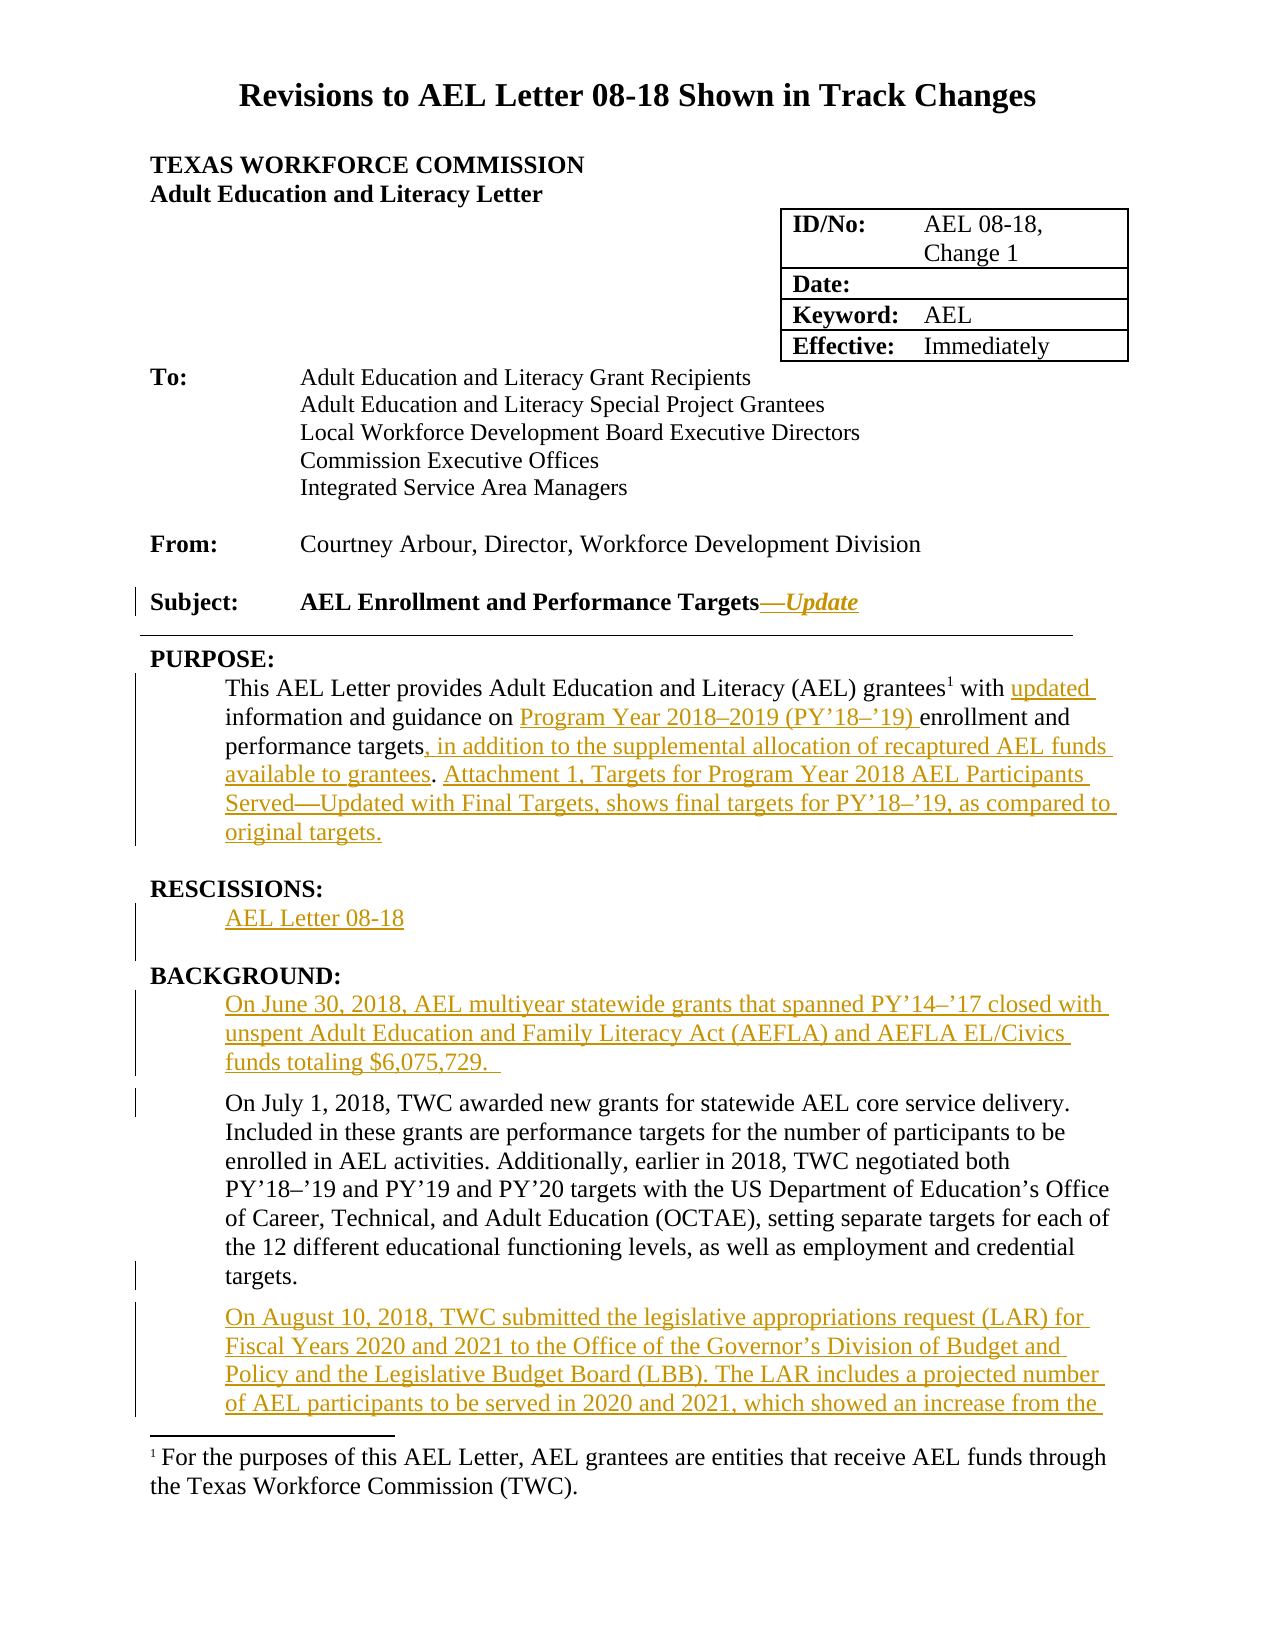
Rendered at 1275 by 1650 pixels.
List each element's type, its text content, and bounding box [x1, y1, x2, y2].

table_cell Date: [782, 269, 912, 298]
table_cell [912, 269, 1127, 298]
table_header AEL 08-18, Change 1 [912, 210, 1127, 267]
text Subject: AEL Enrollment and Performance Targets [150, 587, 1125, 616]
text Adult Education and Literacy Letter [150, 179, 1125, 207]
text Local Workforce Development Board Executive Directors [300, 418, 1125, 446]
table_cell AEL [912, 300, 1127, 329]
text BACKGROUND: [150, 961, 1125, 989]
text On July 1, 2018, TWC awarded new grants for statewide AEL core service delivery. Included in these grants are performance targets for the number of participants to be enrolled in AEL activities. Additionally, earlier in 2018, TWC negotiated both PY’18–’19 and PY’19 and PY’20 targets with the US Department of Education’s Office of Career, Technical, and Adult Education (OCTAE), setting separate targets for each of the 12 different educational functioning levels, as well as employment and credential targets. [225, 1088, 1125, 1289]
text Adult Education and Literacy Special Project Grantees [225, 390, 1125, 418]
text Integrated Service Area Managers [300, 473, 1125, 501]
text To: Adult Education and Literacy Grant Recipients [150, 362, 1125, 390]
table_cell Keyword: [782, 300, 912, 329]
text Commission Executive Offices [300, 446, 1125, 473]
text This AEL Letter provides Adult Education and Literacy (AEL) grantees with information and guidance on enrollment and performance targets. [225, 673, 1125, 846]
text RESCISSIONS: [150, 874, 1125, 903]
text From: Courtney Arbour, Director, Workforce Development Division [150, 529, 1125, 558]
subtitle TEXAS WORKFORCE COMMISSION [150, 150, 1125, 179]
table_cell Immediately [912, 331, 1127, 359]
table_cell Effective: [782, 331, 912, 359]
text PURPOSE: [150, 644, 1125, 673]
table_header ID/No: [782, 210, 912, 267]
